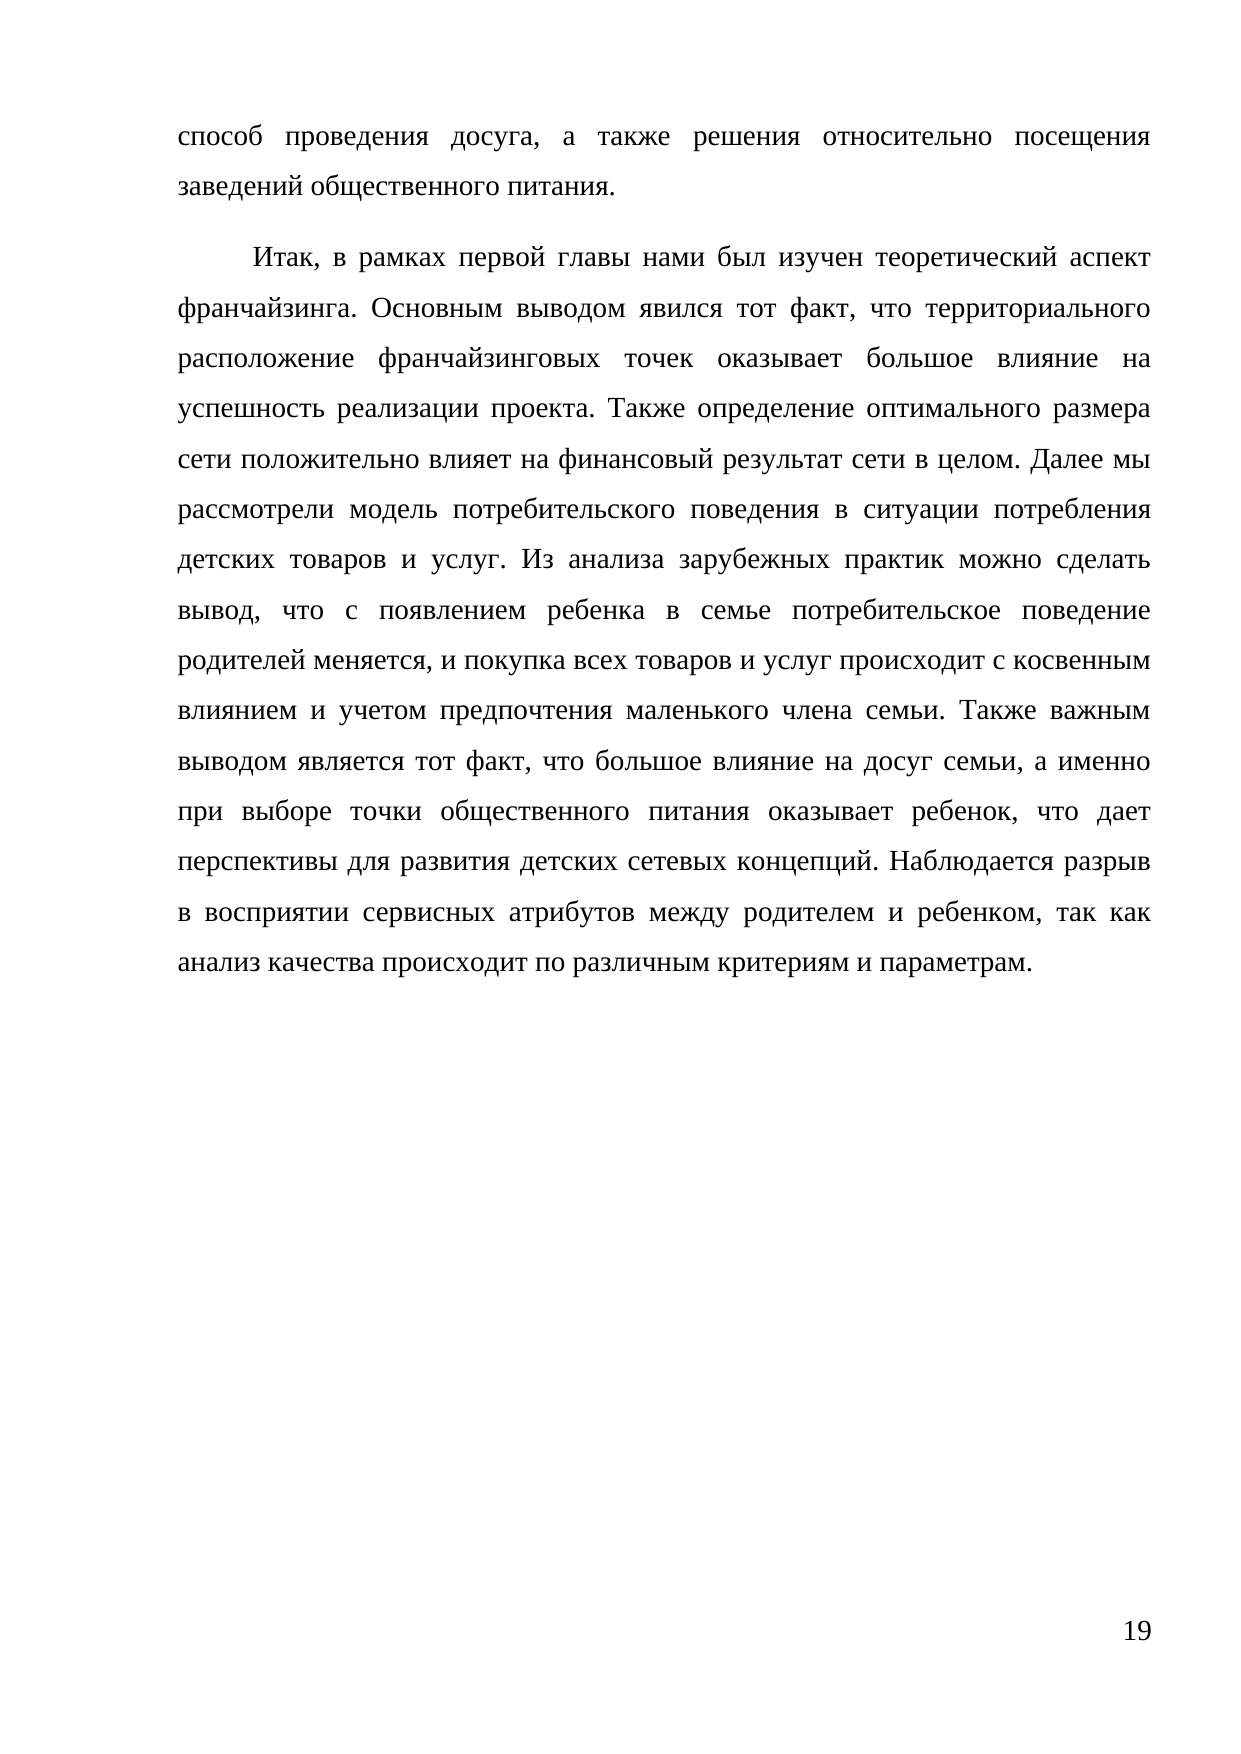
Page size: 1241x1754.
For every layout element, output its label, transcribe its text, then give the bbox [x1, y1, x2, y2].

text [177, 118, 1152, 202]
text Итак, в рамках первой главы нами был изучен теоретический аспект франчайзинга. Основным выводом явился тот факт, что территориального расположение франчайзинговых точек оказывает большое влияние на успешность реализации проекта. Также определение оптимального размера сети положительно влияет на финансовый результат сети в целом. Далее мы рассмотрели модель потребительского поведения в ситуации потребления детских товаров и услуг. Из анализа зарубежных практик можно сделать вывод, что с появлением ребенка в семье потребительское поведение родителей меняется, и покупка всех товаров и услуг происходит с косвенным влиянием и учетом предпочтения маленького члена семьи. Также важным выводом является тот факт, что большое влияние на досуг семьи, а именно при выборе точки общественного питания оказывает ребенок, что дает перспективы для развития детских сетевых концепций. Наблюдается разрыв в восприятии сервисных атрибутов между родителем и ребенком, так как анализ качества происходит по различным критериям и параметрам. [177, 239, 1152, 977]
